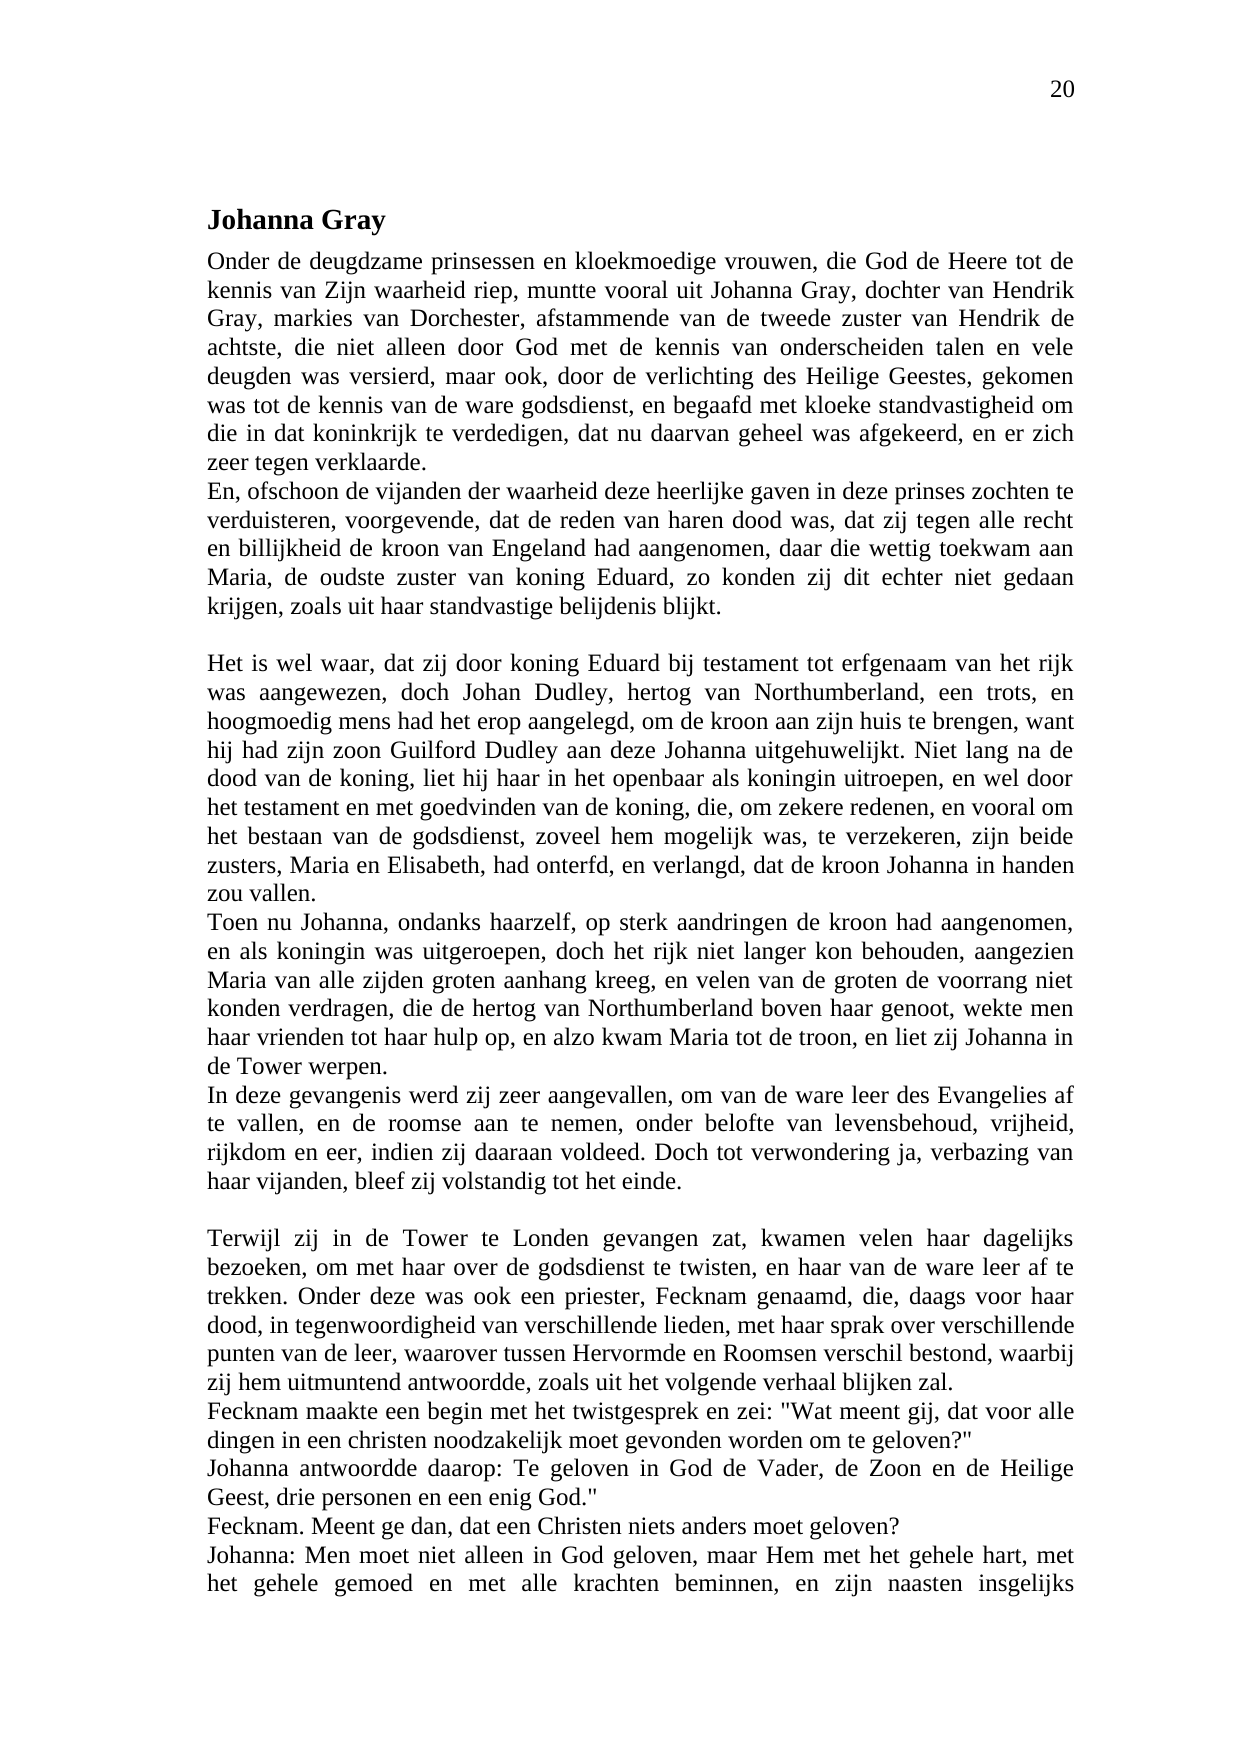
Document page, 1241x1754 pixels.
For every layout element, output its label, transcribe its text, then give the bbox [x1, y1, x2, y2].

text Fecknam maakte een begin met het twistgesprek en zei: "Wat meent gij, dat voor alle dingen in een christen noodzakelijk moet gevonden worden om te geloven?" [207, 1396, 1075, 1453]
text En, ofschoon de vijanden der waarheid deze heerlijke gaven in deze prinses zochten te verduisteren, voorgevende, dat de reden van haren dood was, dat zij tegen alle recht en billijkheid de kroon van Engeland had aangenomen, daar die wettig toekwam aan Maria, de oudste zuster van koning Eduard, zo konden zij dit echter niet gedaan krijgen, zoals uit haar standvastige belijdenis blijkt. [207, 476, 1075, 620]
text Het is wel waar, dat zij door koning Eduard bij testament tot erfgenaam van het rijk was aangewezen, doch Johan Dudley, hertog van Northumberland, een trots, en hoogmoedig mens had het erop aangelegd, om de kroon aan zijn huis te brengen, want hij had zijn zoon Guilford Dudley aan deze Johanna uitgehuwelijkt. Niet lang na de dood van de koning, liet hij haar in het openbaar als koningin uitroepen, en wel door het testament en met goedvinden van de koning, die, om zekere redenen, en vooral om het bestaan van de godsdienst, zoveel hem mogelijk was, te verzekeren, zijn beide zusters, Maria en Elisabeth, had onterfd, en verlangd, dat de kroon Johanna in handen zou vallen. [207, 648, 1075, 907]
text Terwijl zij in de Tower te Londen gevangen zat, kwamen velen haar dagelijks bezoeken, om met haar over de godsdienst te twisten, en haar van de ware leer af te trekken. Onder deze was ook een priester, Fecknam genaamd, die, daags voor haar dood, in tegenwoordigheid van verschillende lieden, met haar sprak over verschillende punten van de leer, waarover tussen Hervormde en Roomsen verschil bestond, waarbij zij hem uitmuntend antwoordde, zoals uit het volgende verhaal blijken zal. [207, 1223, 1075, 1396]
text Johanna Gray [207, 202, 1075, 236]
text Johanna antwoordde daarop: Te geloven in God de Vader, de Zoon en de Heilige Geest, drie personen en een enig God." [207, 1453, 1075, 1511]
text In deze gevangenis werd zij zeer aangevallen, om van de ware leer des Evangelies af te vallen, en de roomse aan te nemen, onder belofte van levensbehoud, vrijheid, rijkdom en eer, indien zij daaraan voldeed. Doch tot verwondering ja, verbazing van haar vijanden, bleef zij volstandig tot het einde. [207, 1080, 1075, 1195]
text Onder de deugdzame prinsessen en kloekmoedige vrouwen, die God de Heere tot de kennis van Zijn waarheid riep, muntte vooral uit Johanna Gray, dochter van Hendrik Gray, markies van Dorchester, afstammende van de tweede zuster van Hendrik de achtste, die niet alleen door God met de kennis van onderscheiden talen en vele deugden was versierd, maar ook, door de verlichting des Heilige Geestes, gekomen was tot de kennis van de ware godsdienst, en begaafd met kloeke standvastigheid om die in dat koninkrijk te verdedigen, dat nu daarvan geheel was afgekeerd, en er zich zeer tegen verklaarde. [207, 246, 1075, 476]
text Fecknam. Meent ge dan, dat een Christen niets anders moet geloven? [207, 1511, 1075, 1540]
text Toen nu Johanna, ondanks haarzelf, op sterk aandringen de kroon had aangenomen, en als koningin was uitgeroepen, doch het rijk niet langer kon behouden, aangezien Maria van alle zijden groten aanhang kreeg, en velen van de groten de voorrang niet konden verdragen, die de hertog van Northumberland boven haar genoot, wekte men haar vrienden tot haar hulp op, en alzo kwam Maria tot de troon, en liet zij Johanna in de Tower werpen. [207, 907, 1075, 1080]
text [207, 1540, 1075, 1597]
